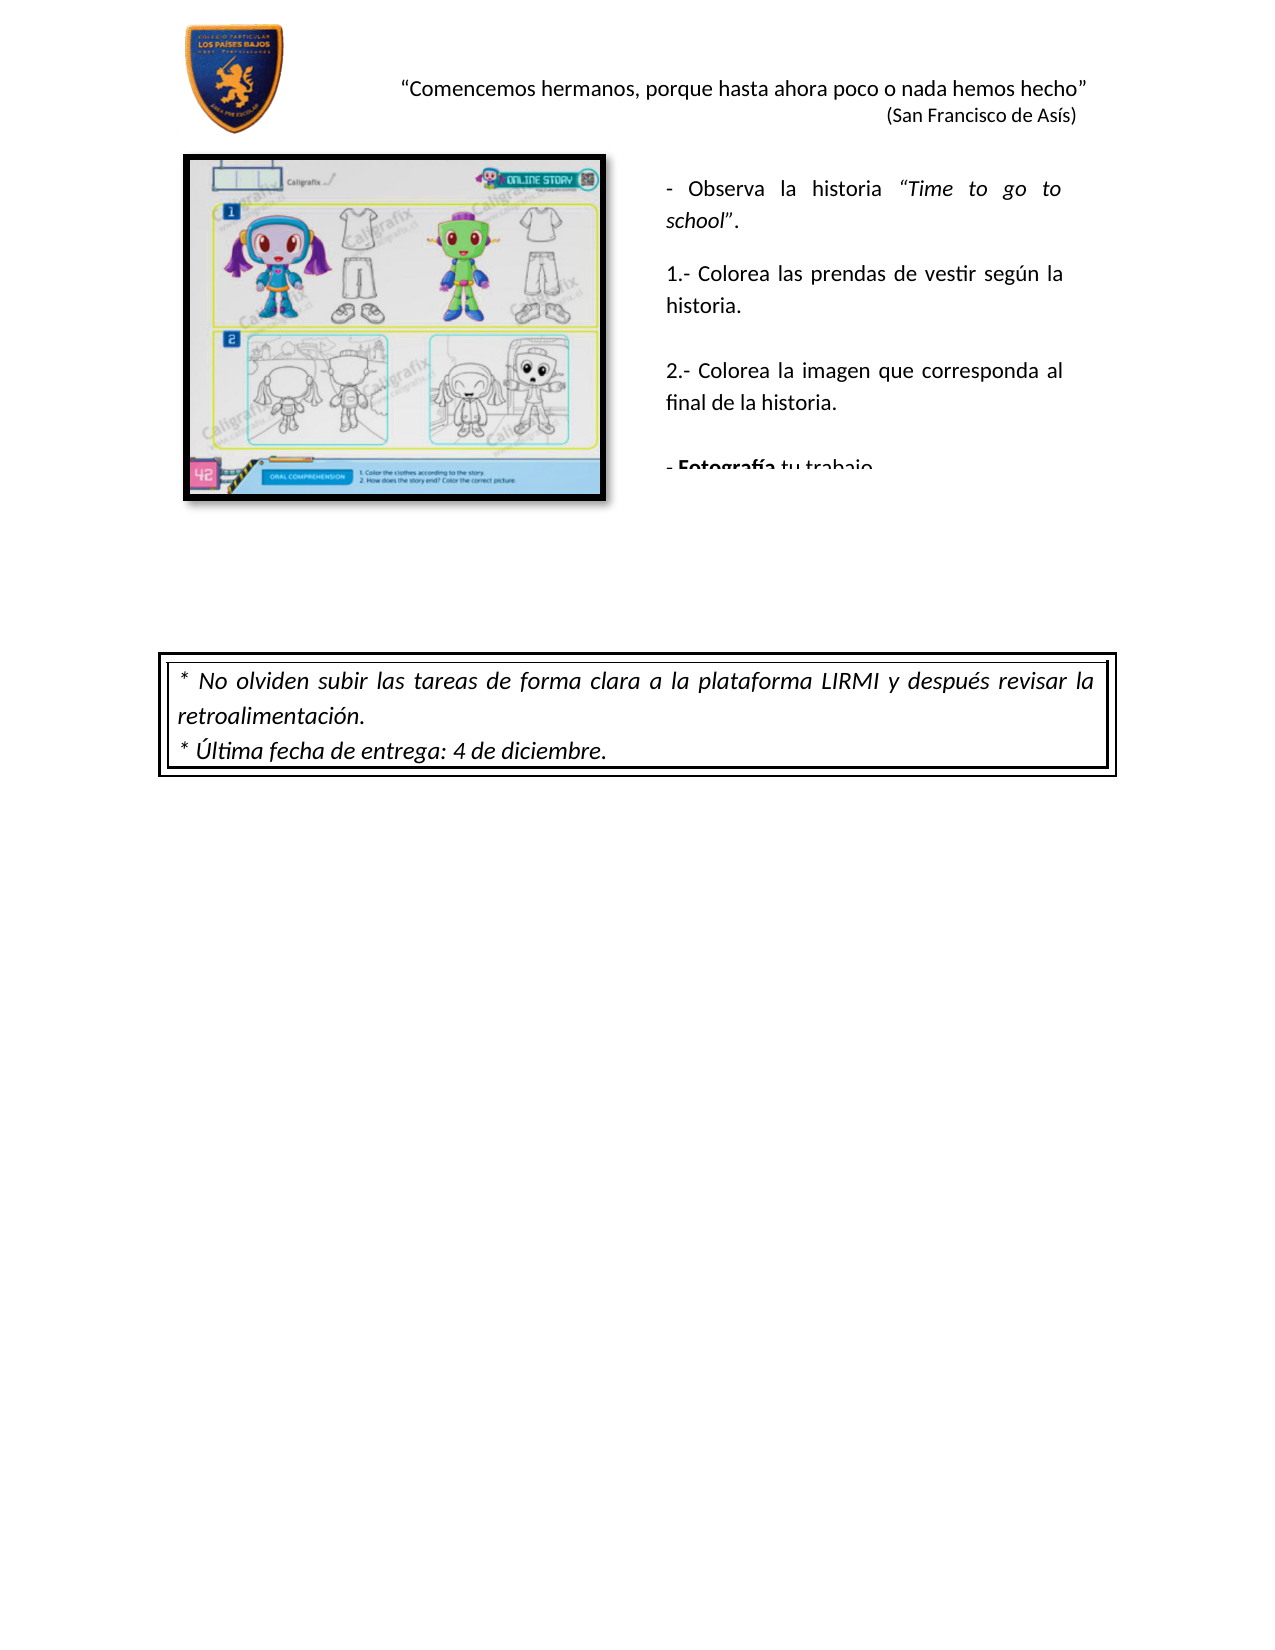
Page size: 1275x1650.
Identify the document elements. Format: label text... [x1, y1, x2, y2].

text * No olviden subir las tareas de forma clara a la plataforma LIRMI y después revisar la retroalimentación. [161, 655, 1115, 722]
picture [190, 160, 600, 494]
text * Última fecha de entrega: 4 de diciembre. [161, 722, 1115, 775]
picture [177, 20, 293, 148]
